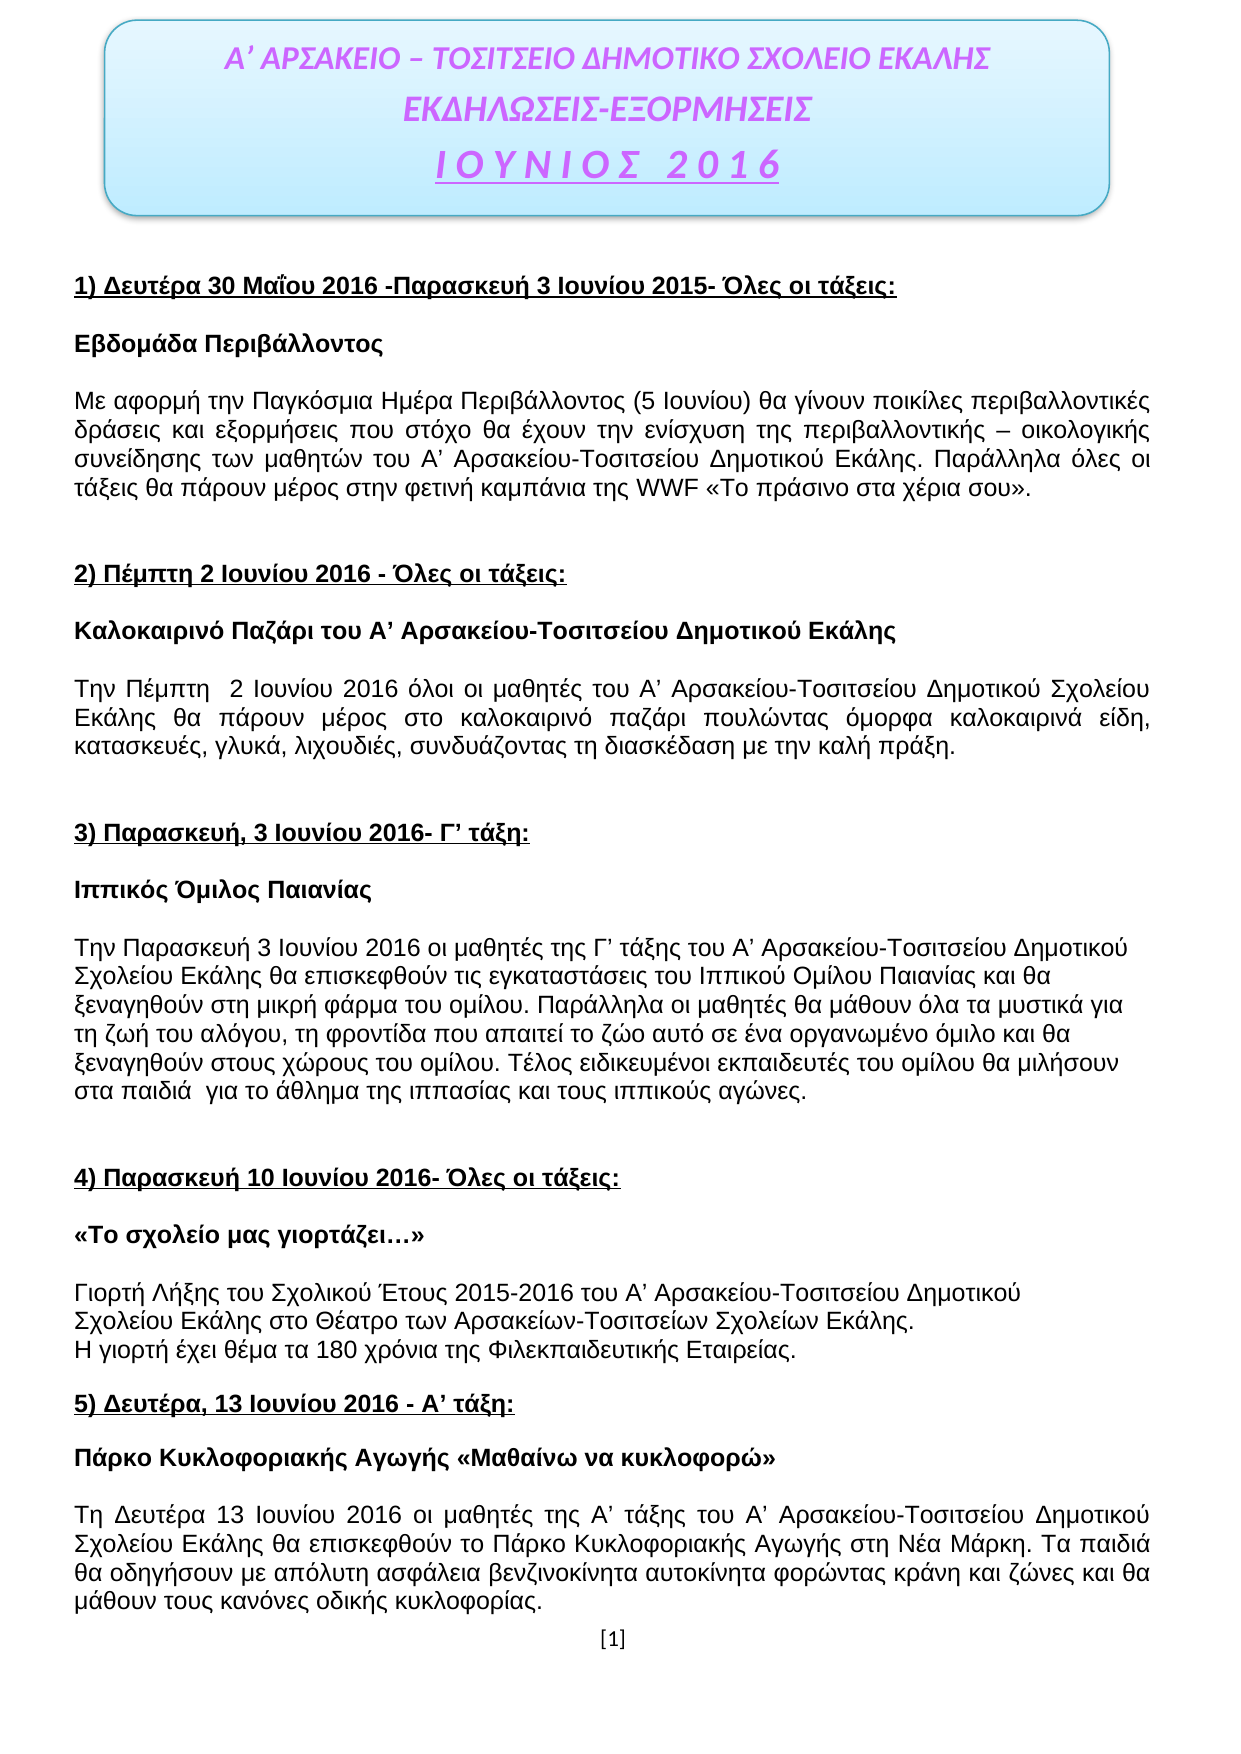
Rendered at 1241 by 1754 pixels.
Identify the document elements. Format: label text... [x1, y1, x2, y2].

text Εβδομάδα Περιβάλλοντος [74, 329, 1152, 358]
text Σχολείου Εκάλης στο Θέατρο των Αρσακείων-Τοσιτσείων Σχολείων Εκάλης. Η γιορτή έχει θέμα τα 180 χρόνια της Φιλεκπαιδευτικής Εταιρείας. [74, 1306, 1152, 1364]
text «Το σχολείο μας γιορτάζει…» [74, 1220, 1152, 1249]
text Την Παρασκευή 3 Ιουνίου 2016 οι μαθητές της Γ’ τάξης του Α’ Αρσακείου-Τοσιτσείου Δημοτικού Σχολείου Εκάλης θα επισκεφθούν τις εγκαταστάσεις του Ιππικού Ομίλου Παιανίας και θα ξεναγηθούν στη μικρή φάρμα του ομίλου. Παράλληλα οι μαθητές θα μάθουν όλα τα μυστικά για τη ζωή του αλόγου, τη φροντίδα που απαιτεί το ζώο αυτό σε ένα οργανωμένο όμιλο και θα ξεναγηθούν στους χώρους του ομίλου. Τέλος ειδικευμένοι εκπαιδευτές του ομίλου θα μιλήσουν στα παιδιά για το άθλημα της ιππασίας και τους ιππικούς αγώνες. [74, 933, 1152, 1105]
text 3) Παρασκευή, 3 Ιουνίου 2016- Γ’ τάξη: [74, 818, 1152, 846]
text 5) Δευτέρα, 13 Ιουνίου 2016 - Α’ τάξη: [74, 1389, 1152, 1418]
text Ιππικός Όμιλος Παιανίας [74, 875, 1152, 904]
text Την Πέμπτη 2 Ιουνίου 2016 όλοι οι μαθητές του Α’ Αρσακείου-Τοσιτσείου Δημοτικού Σχολείου Εκάλης θα πάρουν μέρος στο καλοκαιρινό παζάρι πουλώντας όμορφα καλοκαιρινά είδη, κατασκευές, γλυκά, λιχουδιές, συνδυάζοντας τη διασκέδαση με την καλή πράξη. [74, 645, 1152, 760]
text Τη Δευτέρα 13 Ιουνίου 2016 οι μαθητές της Α’ τάξης του Α’ Αρσακείου-Τοσιτσείου Δημοτικού Σχολείου Εκάλης θα επισκεφθούν το Πάρκο Κυκλοφοριακής Αγωγής στη Νέα Μάρκη. Τα παιδιά θα οδηγήσουν με απόλυτη ασφάλεια βενζινοκίνητα αυτοκίνητα φορώντας κράνη και ζώνες και θα μάθουν τους κανόνες οδικής κυκλοφορίας. [74, 1500, 1152, 1615]
text 1) Δευτέρα 30 Μαΐου 2016 -Παρασκευή 3 Ιουνίου 2015- Όλες οι τάξεις: [74, 271, 1152, 300]
text Με αφορμή την Παγκόσμια Ημέρα Περιβάλλοντος (5 Ιουνίου) θα γίνουν ποικίλες περιβαλλοντικές δράσεις και εξορμήσεις που στόχο θα έχουν την ενίσχυση της περιβαλλοντικής – οικολογικής συνείδησης των μαθητών του Α’ Αρσακείου-Τοσιτσείου Δημοτικού Εκάλης. Παράλληλα όλες οι τάξεις θα πάρουν μέρος στην φετινή καμπάνια της WWF «Το πράσινο στα χέρια σου». [74, 386, 1152, 501]
text Γιορτή Λήξης του Σχολικού Έτους 2015-2016 του Α’ Αρσακείου-Τοσιτσείου Δημοτικού [74, 1278, 1152, 1306]
text Καλοκαιρινό Παζάρι του Α’ Αρσακείου-Τοσιτσείου Δημοτικού Εκάλης [74, 616, 1152, 645]
text 2) Πέμπτη 2 Ιουνίου 2016 - Όλες οι τάξεις: [74, 559, 1152, 588]
text Πάρκο Κυκλοφοριακής Αγωγής «Μαθαίνω να κυκλοφορώ» [74, 1443, 1152, 1471]
text 4) Παρασκευή 10 Ιουνίου 2016- Όλες οι τάξεις: [74, 1163, 1152, 1191]
